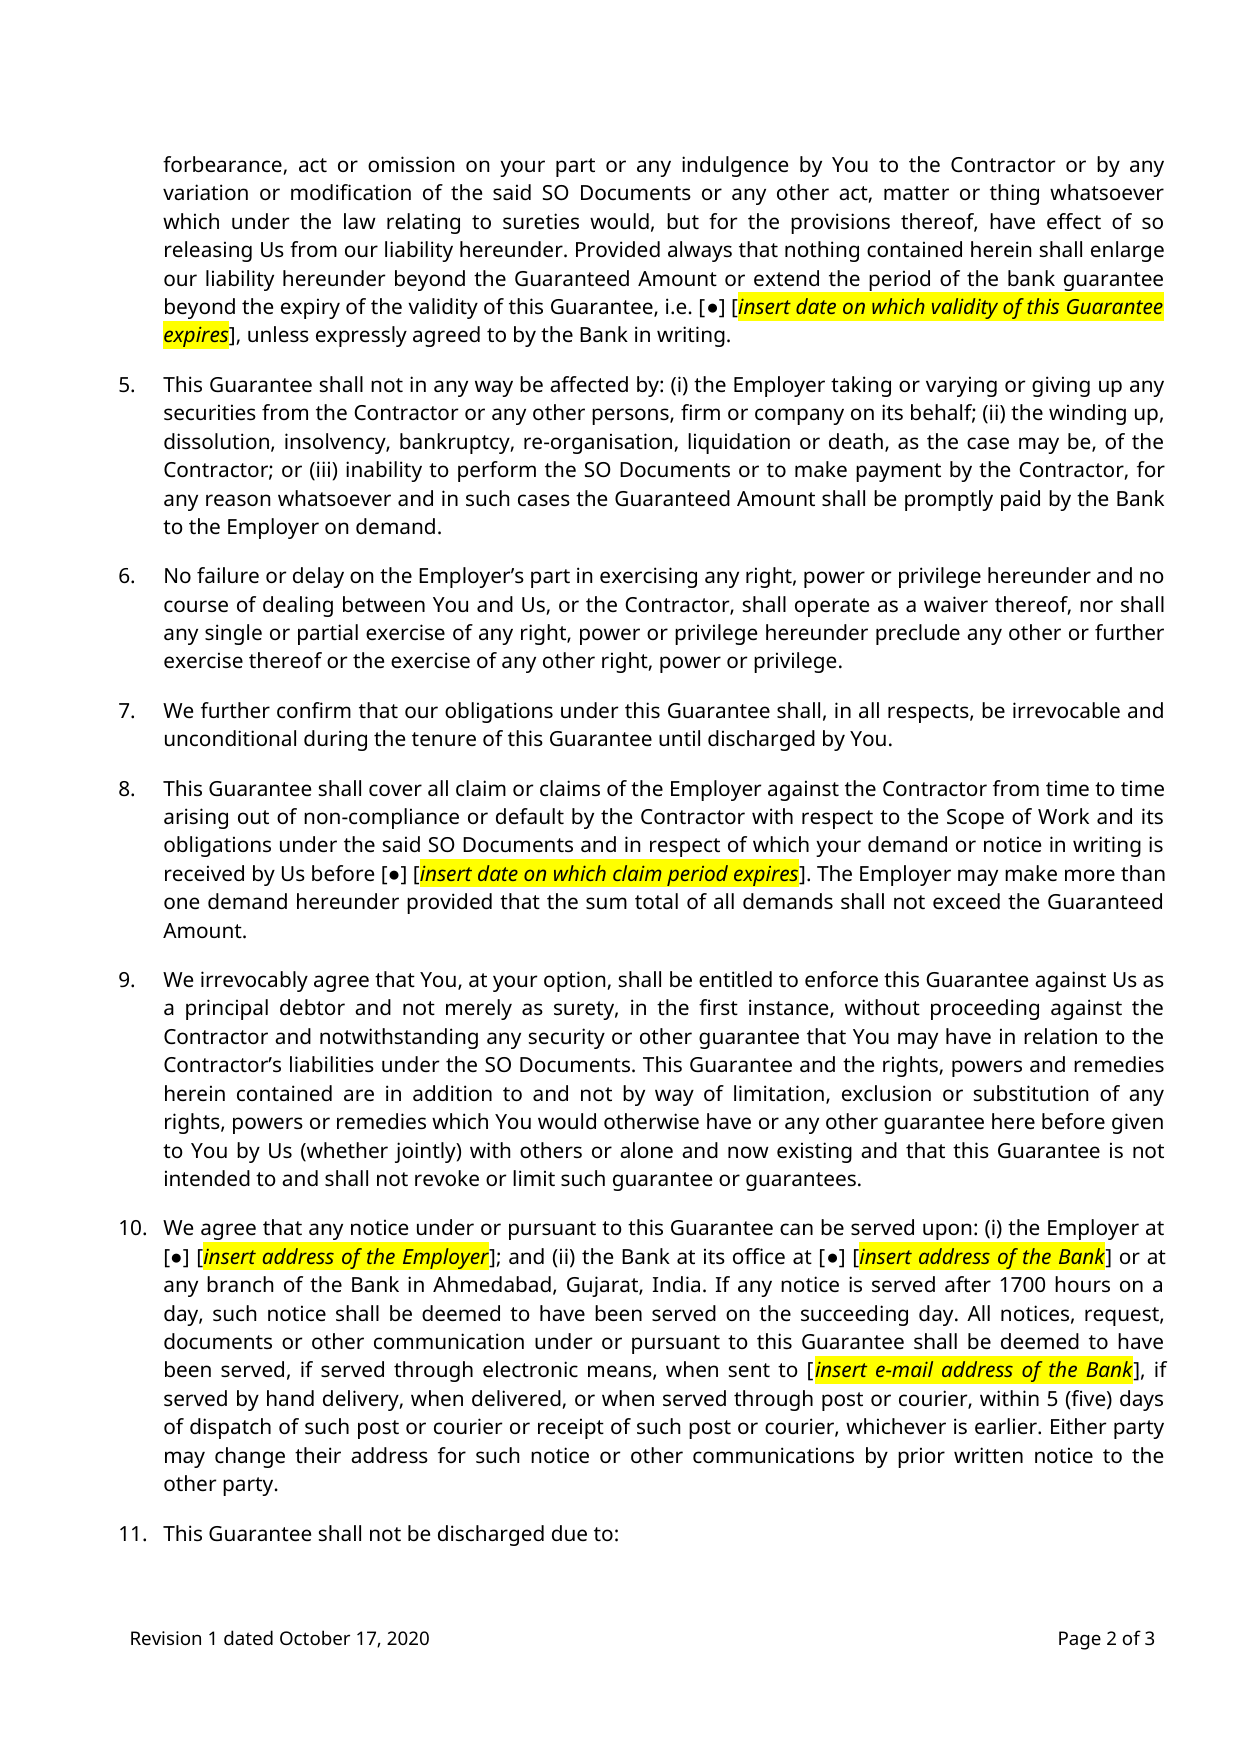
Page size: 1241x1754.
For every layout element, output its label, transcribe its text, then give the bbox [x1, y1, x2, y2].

list We agree that any notice under or pursuant to this Guarantee can be served upon: (i) the Employer at [●] [insert address of the Employer]; and (ii) the Bank at its office at [●] [insert address of the Bank] or at any branch of the Bank in Ahmedabad, Gujarat, India. If any notice is served after 1700 hours on a day, such notice shall be deemed to have been served on the succeeding day. All notices, request, documents or other communication under or pursuant to this Guarantee shall be deemed to have been served, if served through electronic means, when sent to [insert e-mail address of the Bank], if served by hand delivery, when delivered, or when served through post or courier, within 5 (five) days of dispatch of such post or courier or receipt of such post or courier, whichever is earlier. Either party may change their address for such notice or other communications by prior written notice to the other party. [118, 1213, 1166, 1498]
list We further confirm that our obligations under this Guarantee shall, in all respects, be irrevocable and unconditional during the tenure of this Guarantee until discharged by You. [118, 696, 1166, 753]
list This Guarantee shall not be discharged due to: [118, 1519, 1166, 1547]
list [118, 150, 1166, 349]
list No failure or delay on the Employer’s part in exercising any right, power or privilege hereunder and no course of dealing between You and Us, or the Contractor, shall operate as a waiver thereof, nor shall any single or partial exercise of any right, power or privilege hereunder preclude any other or further exercise thereof or the exercise of any other right, power or privilege. [118, 561, 1166, 675]
list This Guarantee shall not in any way be affected by: (i) the Employer taking or varying or giving up any securities from the Contractor or any other persons, firm or company on its behalf; (ii) the winding up, dissolution, insolvency, bankruptcy, re-organisation, liquidation or death, as the case may be, of the Contractor; or (iii) inability to perform the SO Documents or to make payment by the Contractor, for any reason whatsoever and in such cases the Guaranteed Amount shall be promptly paid by the Bank to the Employer on demand. [118, 370, 1166, 541]
list This Guarantee shall cover all claim or claims of the Employer against the Contractor from time to time arising out of non-compliance or default by the Contractor with respect to the Scope of Work and its obligations under the said SO Documents and in respect of which your demand or notice in writing is received by Us before [●] [insert date on which claim period expires]. The Employer may make more than one demand hereunder provided that the sum total of all demands shall not exceed the Guaranteed Amount. [118, 774, 1166, 944]
list We irrevocably agree that You, at your option, shall be entitled to enforce this Guarantee against Us as a principal debtor and not merely as surety, in the first instance, without proceeding against the Contractor and notwithstanding any security or other guarantee that You may have in relation to the Contractor’s liabilities under the SO Documents. This Guarantee and the rights, powers and remedies herein contained are in addition to and not by way of limitation, exclusion or substitution of any rights, powers or remedies which You would otherwise have or any other guarantee here before given to You by Us (whether jointly) with others or alone and now existing and that this Guarantee is not intended to and shall not revoke or limit such guarantee or guarantees. [118, 965, 1166, 1193]
